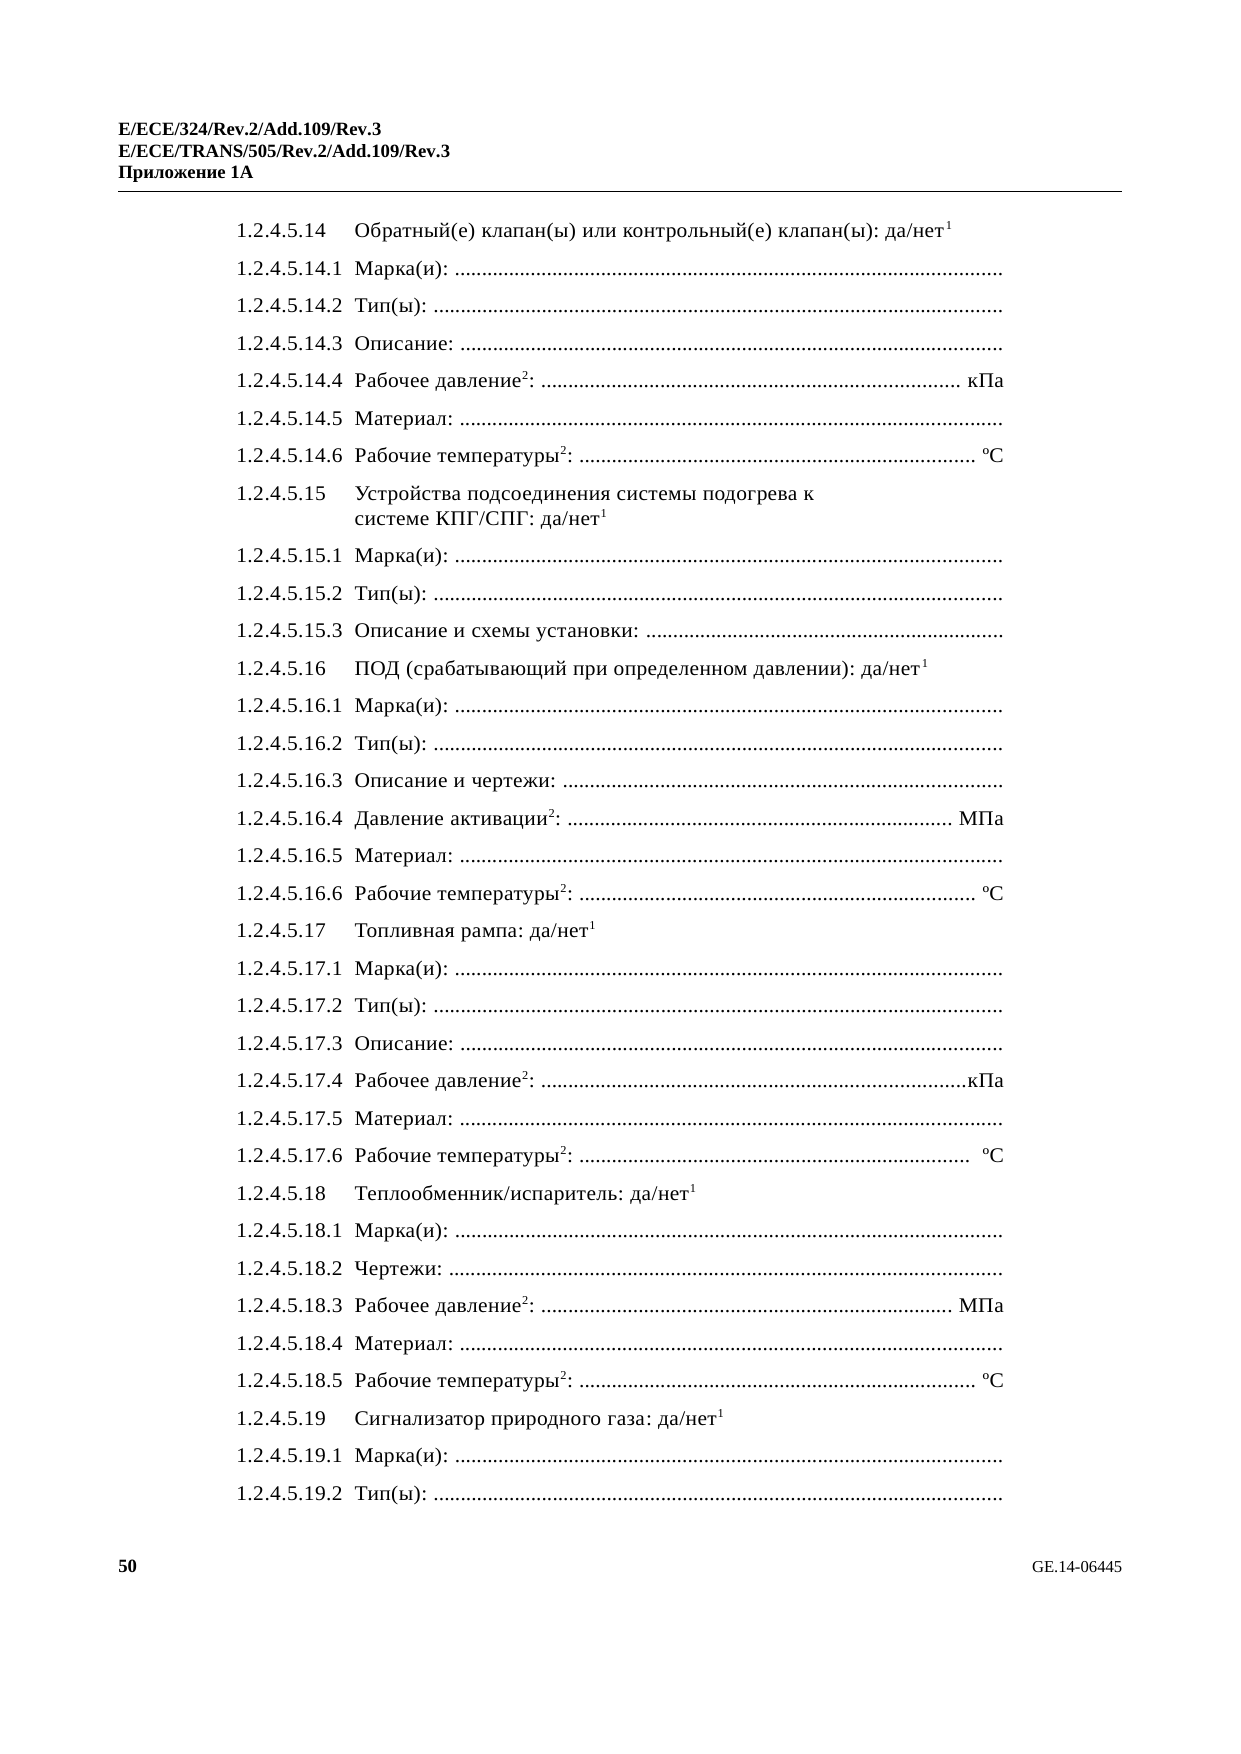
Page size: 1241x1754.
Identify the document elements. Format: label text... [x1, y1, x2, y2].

text 1.2.4.5.16.2 Тип(ы): [236, 730, 1004, 755]
text 1.2.4.5.16.1 Марка(и): [236, 692, 1004, 717]
text 1.2.4.5.16.3 Описание и чертежи: [236, 767, 1004, 792]
text 1.2.4.5.14.6 Рабочие температуры2: ºC [236, 442, 1004, 467]
text 1.2.4.5.17 Топливная рампа: да/нет1 [236, 917, 1004, 942]
text 1.2.4.5.15.2 Тип(ы): [236, 580, 1004, 605]
text 1.2.4.5.15.1 Марка(и): [236, 542, 1004, 567]
text 1.2.4.5.17.1 Марка(и): [236, 955, 1004, 980]
text 1.2.4.5.14.4 Рабочее давление2: кПа [236, 367, 1004, 392]
text 1.2.4.5.16.4 Давление активации2: МПа [236, 805, 1004, 830]
text 1.2.4.5.19 Сигнализатор природного газа: да/нет1 [236, 1405, 1004, 1430]
text 1.2.4.5.16.5 Материал: [236, 842, 1004, 867]
text 1.2.4.5.14.3 Описание: [236, 330, 1004, 355]
text 1.2.4.5.14.1 Марка(и): [236, 255, 1004, 280]
text 1.2.4.5.15.3 Описание и схемы установки: [236, 617, 1004, 642]
text 1.2.4.5.17.6 Рабочие температуры2: ºC [236, 1142, 1004, 1167]
text 1.2.4.5.19.2 Тип(ы): [236, 1480, 1004, 1505]
text 1.2.4.5.15 Устройства подсоединения системы подогрева к системе КПГ/СПГ: да/нет1 [236, 480, 1004, 530]
text 1.2.4.5.14.2 Тип(ы): [236, 292, 1004, 317]
text 1.2.4.5.16.6 Рабочие температуры2: ºC [236, 880, 1004, 905]
text 1.2.4.5.17.3 Описание: [236, 1030, 1004, 1055]
text 1.2.4.5.16 ПОД (срабатывающий при определенном давлении): да/нет1 [236, 655, 1004, 680]
text 1.2.4.5.18.4 Материал: [236, 1330, 1004, 1355]
text 1.2.4.5.18.5 Рабочие температуры2: ºC [236, 1367, 1004, 1392]
text 1.2.4.5.18 Теплообменник/испаритель: да/нет1 [236, 1180, 1004, 1205]
text 1.2.4.5.17.4 Рабочее давление2: кПа [236, 1067, 1004, 1092]
text 1.2.4.5.17.5 Материал: [236, 1105, 1004, 1130]
text 1.2.4.5.18.2 Чертежи: [236, 1255, 1004, 1280]
text 1.2.4.5.14.5 Материал: [236, 405, 1004, 430]
text 1.2.4.5.19.1 Марка(и): [236, 1442, 1004, 1467]
text 1.2.4.5.17.2 Тип(ы): [236, 992, 1004, 1017]
text 1.2.4.5.14 Обратный(е) клапан(ы) или контрольный(е) клапан(ы): да/нет1 [236, 217, 1004, 242]
text 1.2.4.5.18.3 Рабочее давление2: МПа [236, 1292, 1004, 1317]
text 1.2.4.5.18.1 Марка(и): [236, 1217, 1004, 1242]
